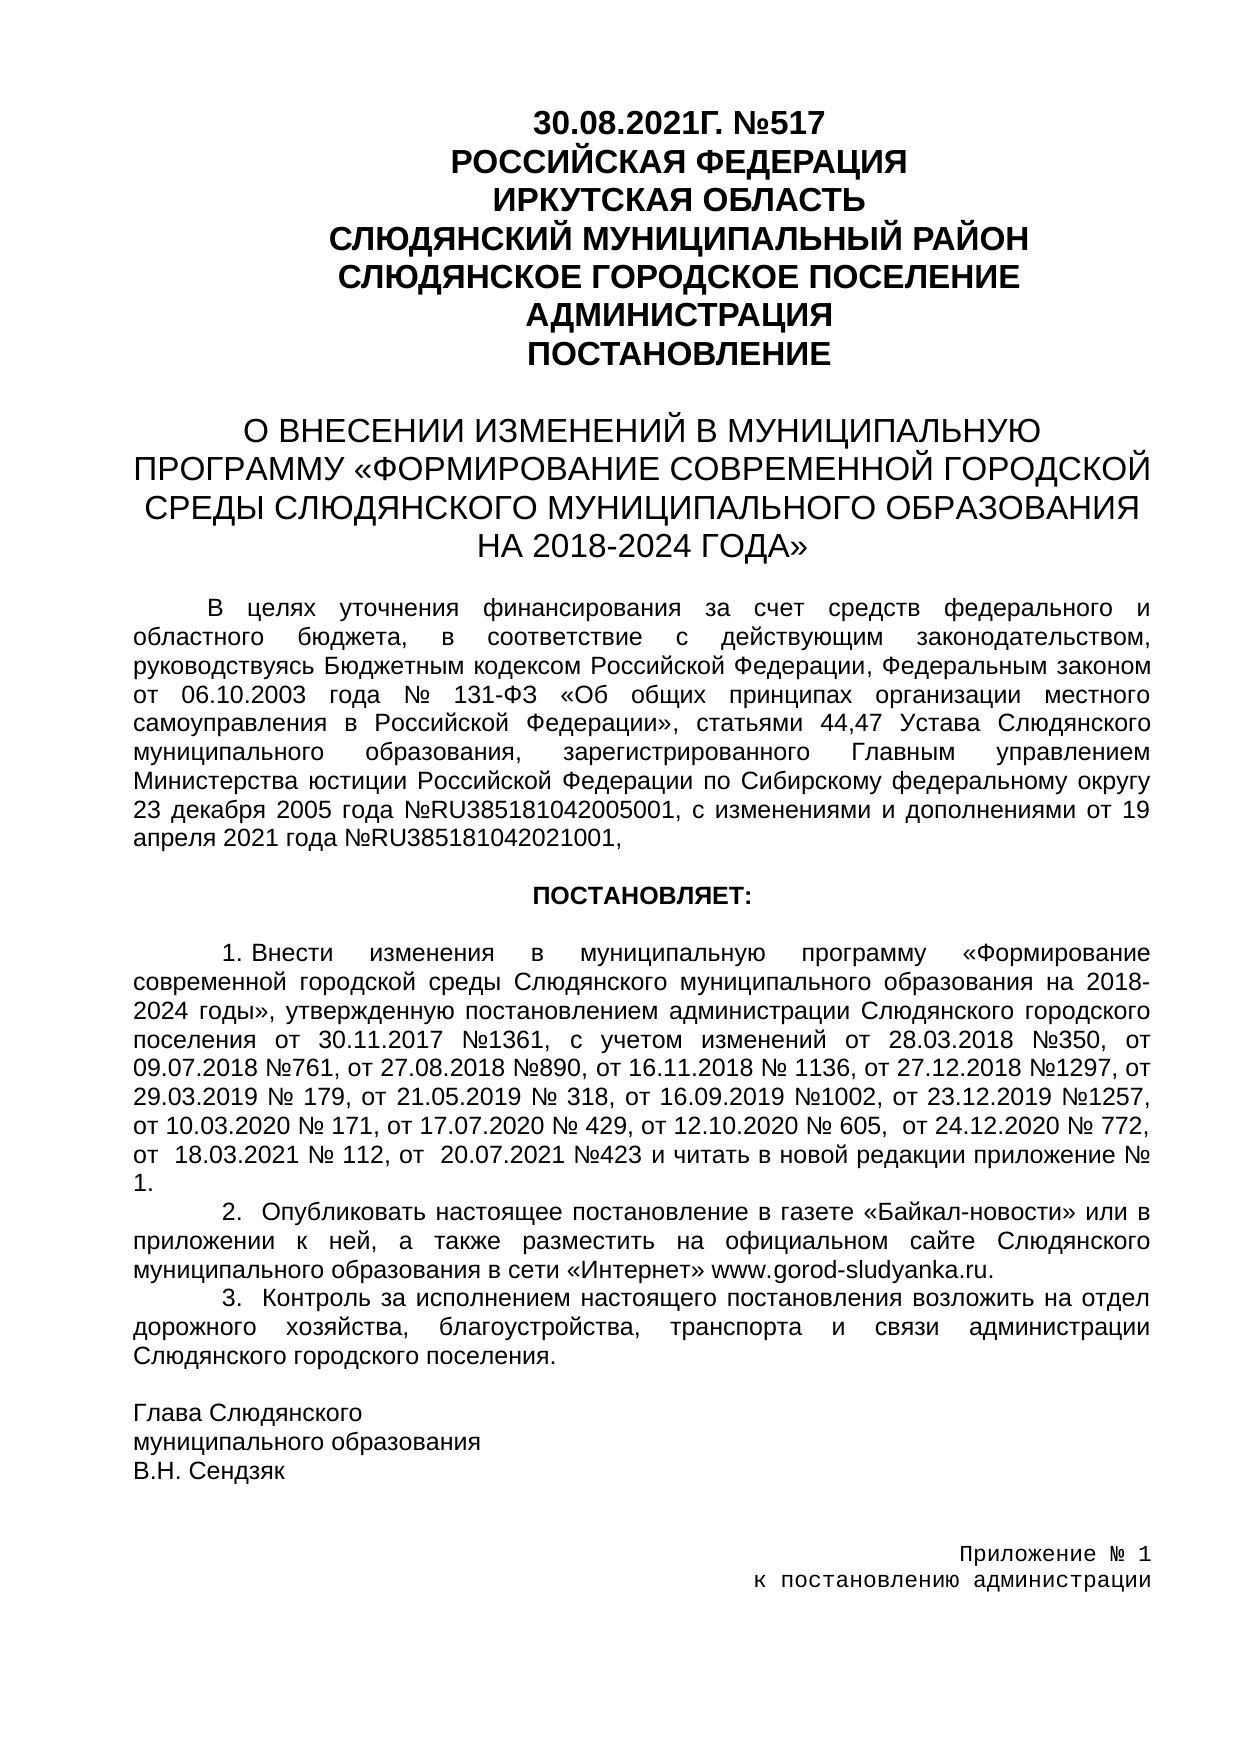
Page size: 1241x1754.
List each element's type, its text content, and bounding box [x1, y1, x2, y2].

text В.Н. Сендзяк [133, 1456, 1152, 1484]
text Приложение № 1 [723, 1542, 1152, 1568]
text Глава Слюдянского [133, 1398, 1152, 1427]
text ПОСТАНОВЛЯЕТ: [133, 881, 1152, 909]
text ПОСТАНОВЛЕНИЕ [133, 334, 1152, 372]
text СЛЮДЯНСКОЕ ГОРОДСКОЕ ПОСЕЛЕНИЕ [133, 257, 1152, 296]
list Внести изменения в муниципальную программу «Формирование современной городской среды Слюдянского муниципального образования на 2018-2024 годы», утвержденную постановлением администрации Слюдянского городского поселения от 30.11.2017 №1361, с учетом изменений от 28.03.2018 №350, от 09.07.2018 №761, от 27.08.2018 №890, от 16.11.2018 № 1136, от 27.12.2018 №1297, от 29.03.2019 № 179, от 21.05.2019 № 318, от 16.09.2019 №1002, от 23.12.2019 №1257, от 10.03.2020 № 171, от 17.07.2020 № 429, от 12.10.2020 № 605, от 24.12.2020 № 772, от 18.03.2021 № 112, от 20.07.2021 №423 и читать в новой редакции приложение № 1. [133, 938, 1152, 1197]
text РОССИЙСКАЯ ФЕДЕРАЦИЯ [133, 142, 1152, 180]
text О ВНЕСЕНИИ ИЗМЕНЕНИЙ В МУНИЦИПАЛЬНУЮ ПРОГРАММУ «ФОРМИРОВАНИЕ СОВРЕМЕННОЙ ГОРОДСКОЙ СРЕДЫ СЛЮДЯНСКОГО МУНИЦИПАЛЬНОГО ОБРАЗОВАНИЯ НА 2018-2024 ГОДА» [133, 411, 1152, 564]
text ИРКУТСКАЯ ОБЛАСТЬ [133, 180, 1152, 219]
text муниципального образования [133, 1427, 1152, 1456]
text 2. Опубликовать настоящее постановление в газете «Байкал-новости» или в приложении к ней, а также разместить на официальном сайте Слюдянского муниципального образования в сети «Интернет» www.gorod-sludyanka.ru. [133, 1197, 1152, 1283]
text 3. Контроль за исполнением настоящего постановления возложить на отдел дорожного хозяйства, благоустройства, транспорта и связи администрации Слюдянского городского поселения. [133, 1283, 1152, 1369]
text АДМИНИСТРАЦИЯ [133, 296, 1152, 334]
text СЛЮДЯНСКИЙ МУНИЦИПАЛЬНЫЙ РАЙОН [133, 219, 1152, 257]
text В целях уточнения финансирования за счет средств федерального и областного бюджета, в соответствие с действующим законодательством, руководствуясь Бюджетным кодексом Российской Федерации, Федеральным законом от 06.10.2003 года № 131-ФЗ «Об общих принципах организации местного самоуправления в Российской Федерации», статьями 44,47 Устава Слюдянского муниципального образования, зарегистрированного Главным управлением Министерства юстиции Российской Федерации по Сибирскому федеральному округу 23 декабря 2005 года №RU385181042005001, с изменениями и дополнениями от 19 апреля 2021 года №RU385181042021001, [133, 593, 1152, 852]
text 30.08.2021Г. №517 [133, 103, 1152, 142]
text к постановлению администрации [723, 1568, 1152, 1594]
